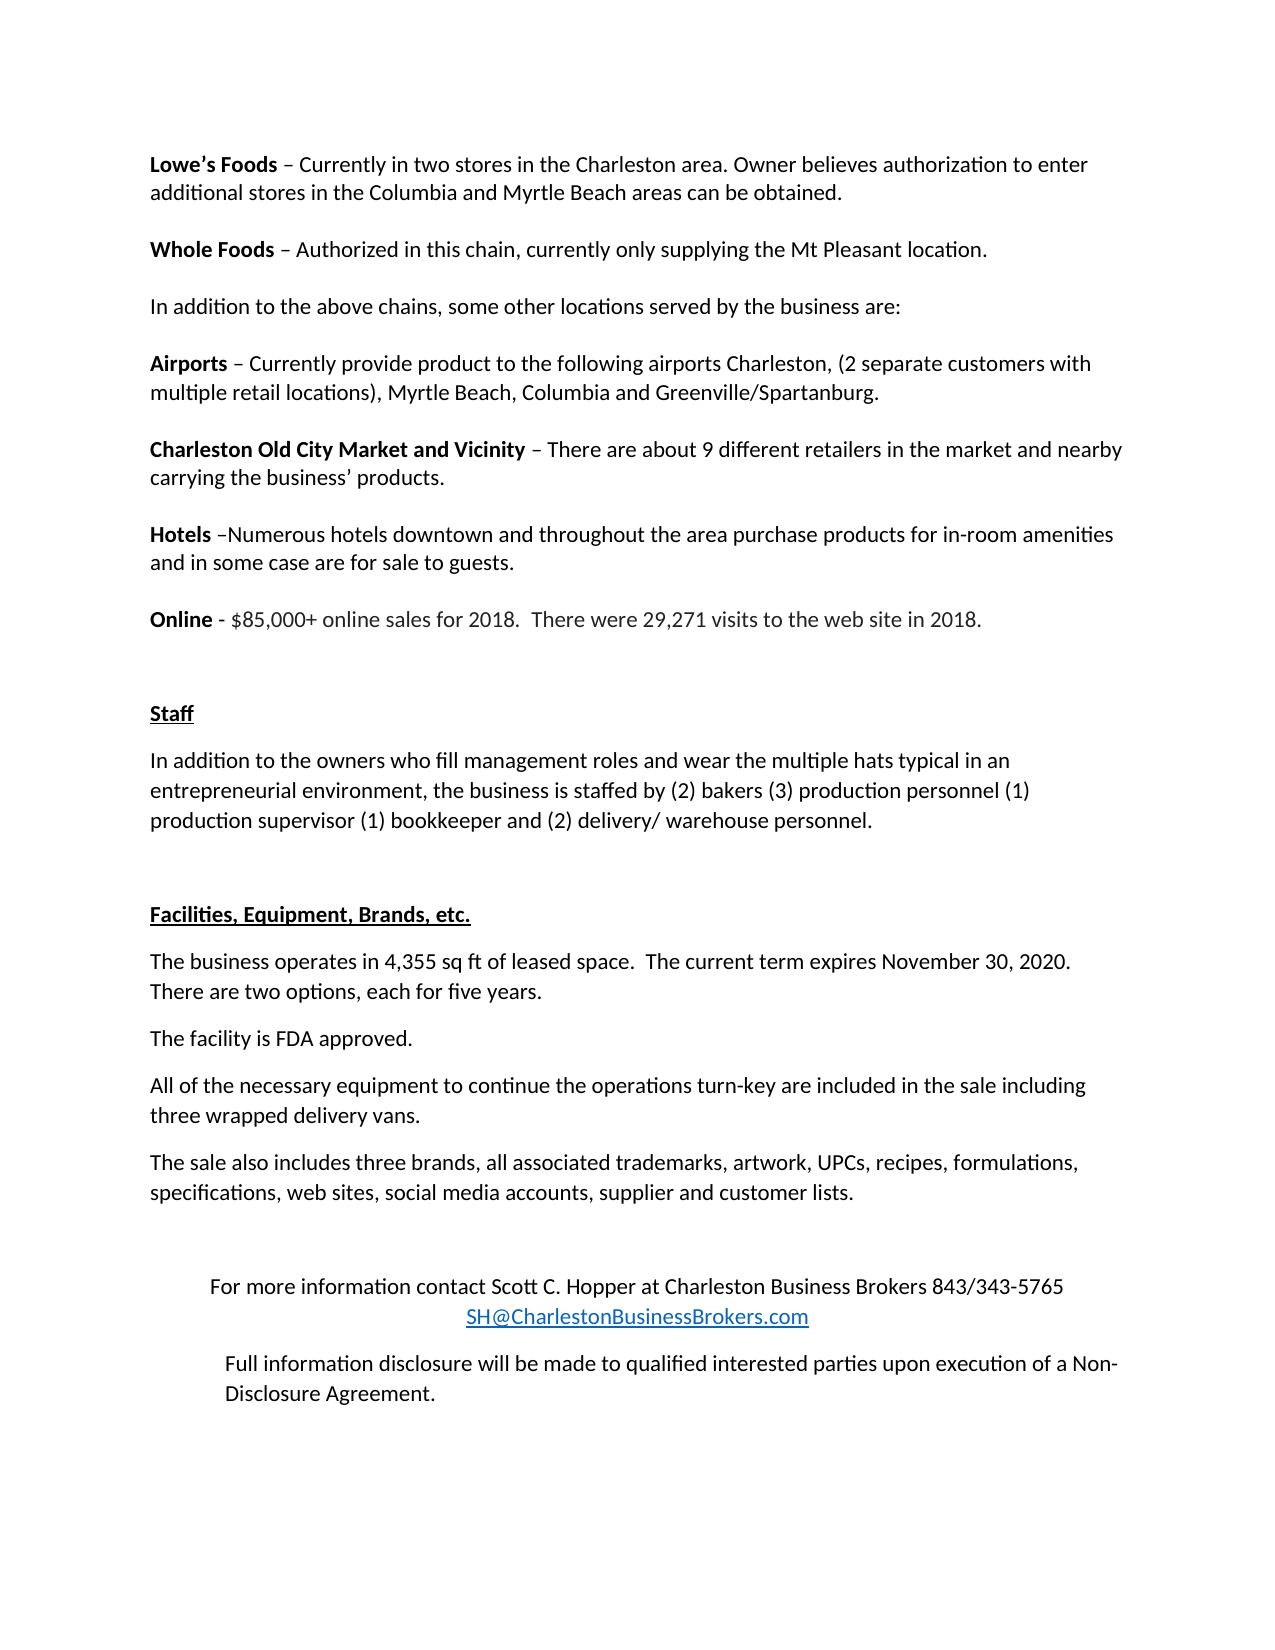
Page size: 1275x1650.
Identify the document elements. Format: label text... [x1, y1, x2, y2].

text Facilities, Equipment, Brands, etc. [150, 900, 1125, 928]
text Lowe’s Foods – Currently in two stores in the Charleston area. Owner believes authorization to enter additional stores in the Columbia and Myrtle Beach areas can be obtained. [150, 150, 1125, 206]
text The business operates in 4,355 sq ft of leased space. The current term expires November 30, 2020. There are two options, each for five years. [150, 947, 1125, 1005]
text Full information disclosure will be made to qualified interested parties upon execution of a Non-Disclosure Agreement. [225, 1349, 1125, 1407]
text The sale also includes three brands, all associated trademarks, artwork, UPCs, recipes, formulations, specifications, web sites, social media accounts, supplier and customer lists. [150, 1148, 1125, 1206]
text In addition to the above chains, some other locations served by the business are: [150, 292, 1125, 320]
text Charleston Old City Market and Vicinity – There are about 9 different retailers in the market and nearby carrying the business’ products. [150, 435, 1125, 491]
text Hotels –Numerous hotels downtown and throughout the area purchase products for in-room amenities and in some case are for sale to guests. [150, 520, 1125, 576]
text For more information contact Scott C. Hopper at Charleston Business Brokers 843/343-5765 SH@CharlestonBusinessBrokers.com [150, 1272, 1125, 1330]
text All of the necessary equipment to continue the operations turn-key are included in the sale including three wrapped delivery vans. [150, 1071, 1125, 1129]
text Airports – Currently provide product to the following airports Charleston, (2 separate customers with multiple retail locations), Myrtle Beach, Columbia and Greenville/Spartanburg. [150, 349, 1125, 406]
text In addition to the owners who fill management roles and wear the multiple hats typical in an entrepreneurial environment, the business is staffed by (2) bakers (3) production personnel (1) production supervisor (1) bookkeeper and (2) delivery/ warehouse personnel. [150, 746, 1125, 834]
text Staff [150, 699, 1125, 727]
text Whole Foods – Authorized in this chain, currently only supplying the Mt Pleasant location. [150, 235, 1125, 263]
text Online - $85,000+ online sales for 2018. There were 29,271 visits to the web site in 2018. [531, 605, 1125, 633]
text The facility is FDA approved. [150, 1024, 1125, 1052]
